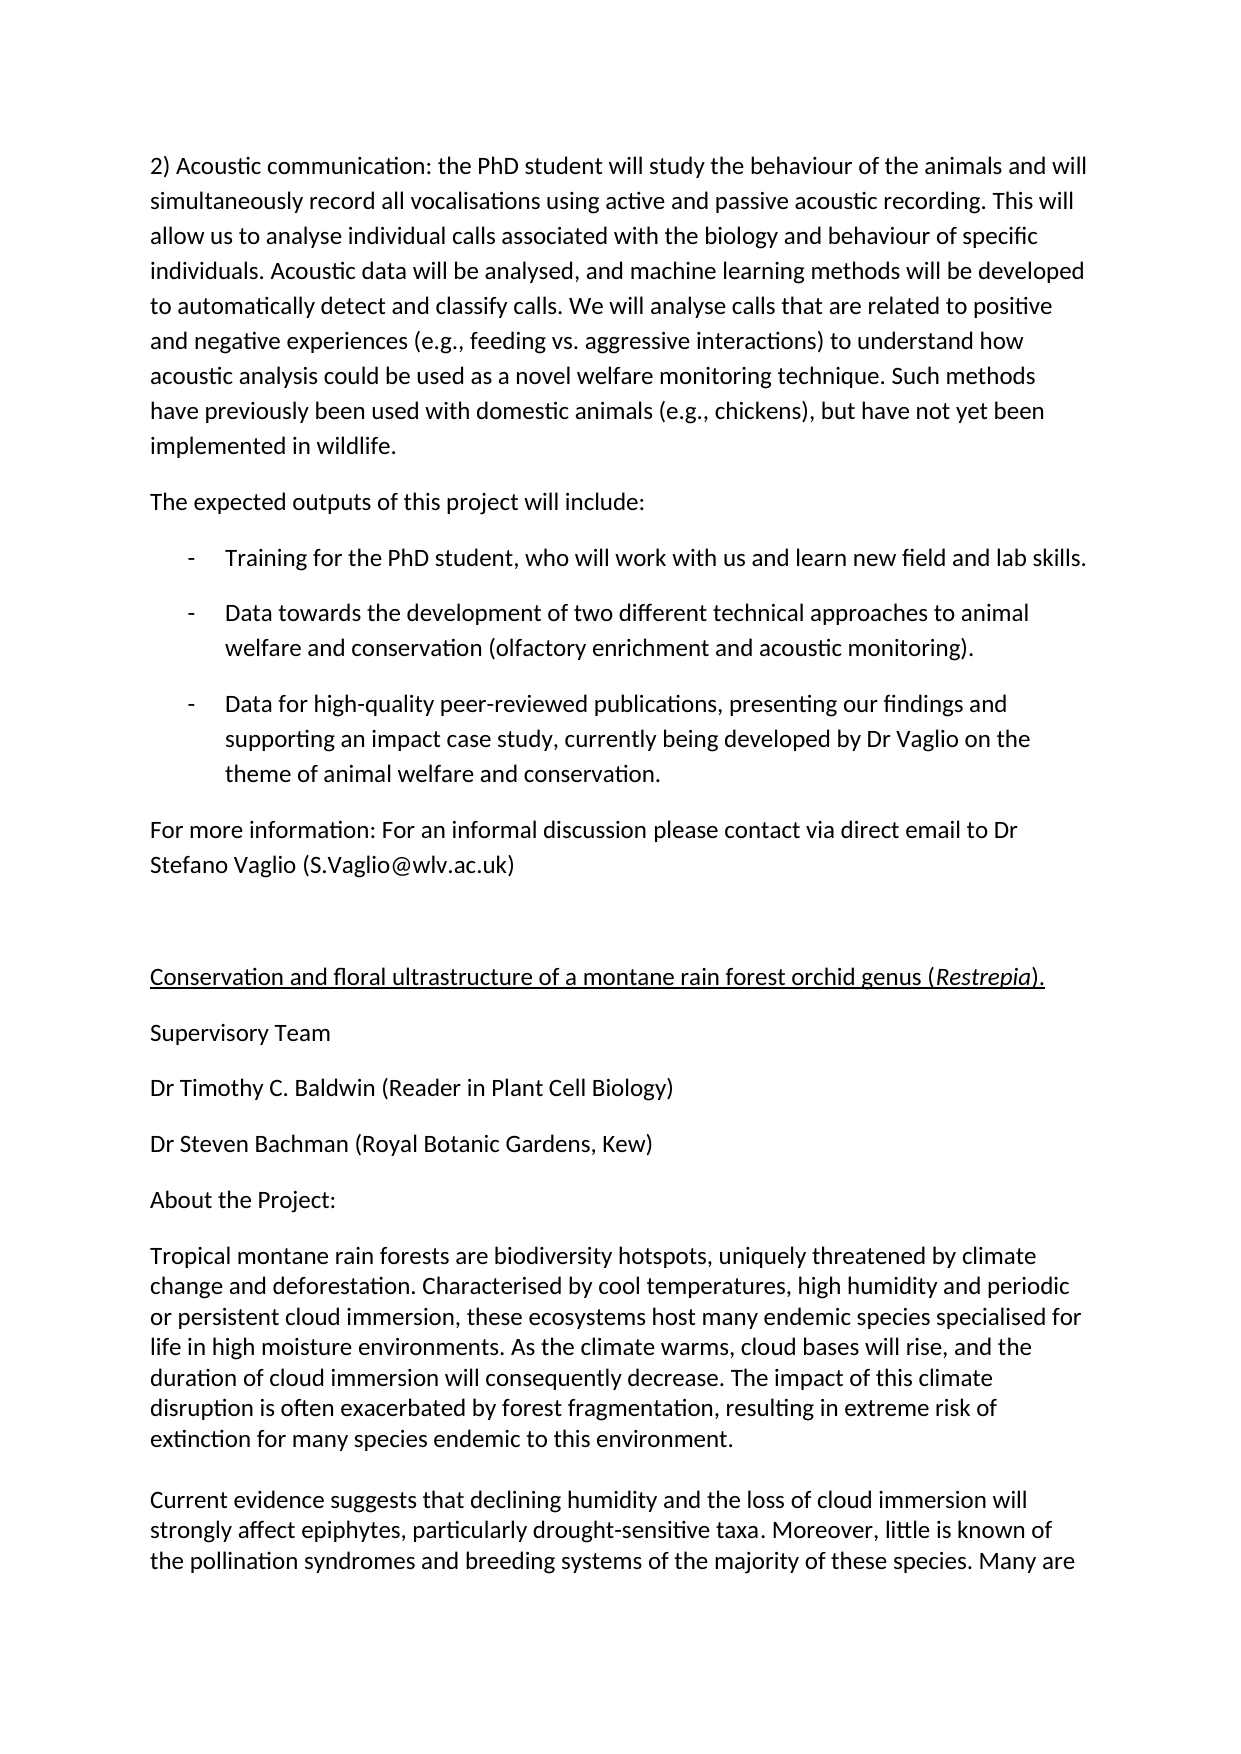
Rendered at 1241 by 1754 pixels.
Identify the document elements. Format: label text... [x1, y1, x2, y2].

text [150, 1484, 1090, 1576]
text Tropical montane rain forests are biodiversity hotspots, uniquely threatened by climate change and deforestation. Characterised by cool temperatures, high humidity and periodic or persistent cloud immersion, these ecosystems host many endemic species specialised for life in high moisture environments. As the climate warms, cloud bases will rise, and the duration of cloud immersion will consequently decrease. The impact of this climate disruption is often exacerbated by forest fragmentation, resulting in extreme risk of extinction for many species endemic to this environment. [150, 1240, 1090, 1454]
text Dr Steven Bachman (Royal Botanic Gardens, Kew) [150, 1128, 1090, 1159]
text 2) Acoustic communication: the PhD student will study the behaviour of the animals and will simultaneously record all vocalisations using active and passive acoustic recording. This will allow us to analyse individual calls associated with the biology and behaviour of specific individuals. Acoustic data will be analysed, and machine learning methods will be developed to automatically detect and classify calls. We will analyse calls that are related to positive and negative experiences (e.g., feeding vs. aggressive interactions) to understand how acoustic analysis could be used as a novel welfare monitoring technique. Such methods have previously been used with domestic animals (e.g., chickens), but have not yet been implemented in wildlife. [150, 150, 1090, 461]
text The expected outputs of this project will include: [150, 486, 1090, 516]
text Supervisory Team [150, 1017, 1090, 1047]
text For more information: For an informal discussion please contact via direct email to Dr Stefano Vaglio (S.Vaglio@wlv.ac.uk) [150, 814, 1090, 880]
text About the Project: [150, 1184, 1090, 1215]
list Training for the PhD student, who will work with us and learn new field and lab skills. [187, 542, 1090, 572]
list Data towards the development of two different technical approaches to animal welfare and conservation (olfactory enrichment and acoustic monitoring). [187, 597, 1090, 663]
text Dr Timothy C. Baldwin (Reader in Plant Cell Biology) [150, 1072, 1090, 1103]
text Conservation and floral ultrastructure of a montane rain forest orchid genus (Restrepia). [150, 961, 1090, 991]
list Data for high-quality peer-reviewed publications, presenting our findings and supporting an impact case study, currently being developed by Dr Vaglio on the theme of animal welfare and conservation. [187, 688, 1090, 789]
